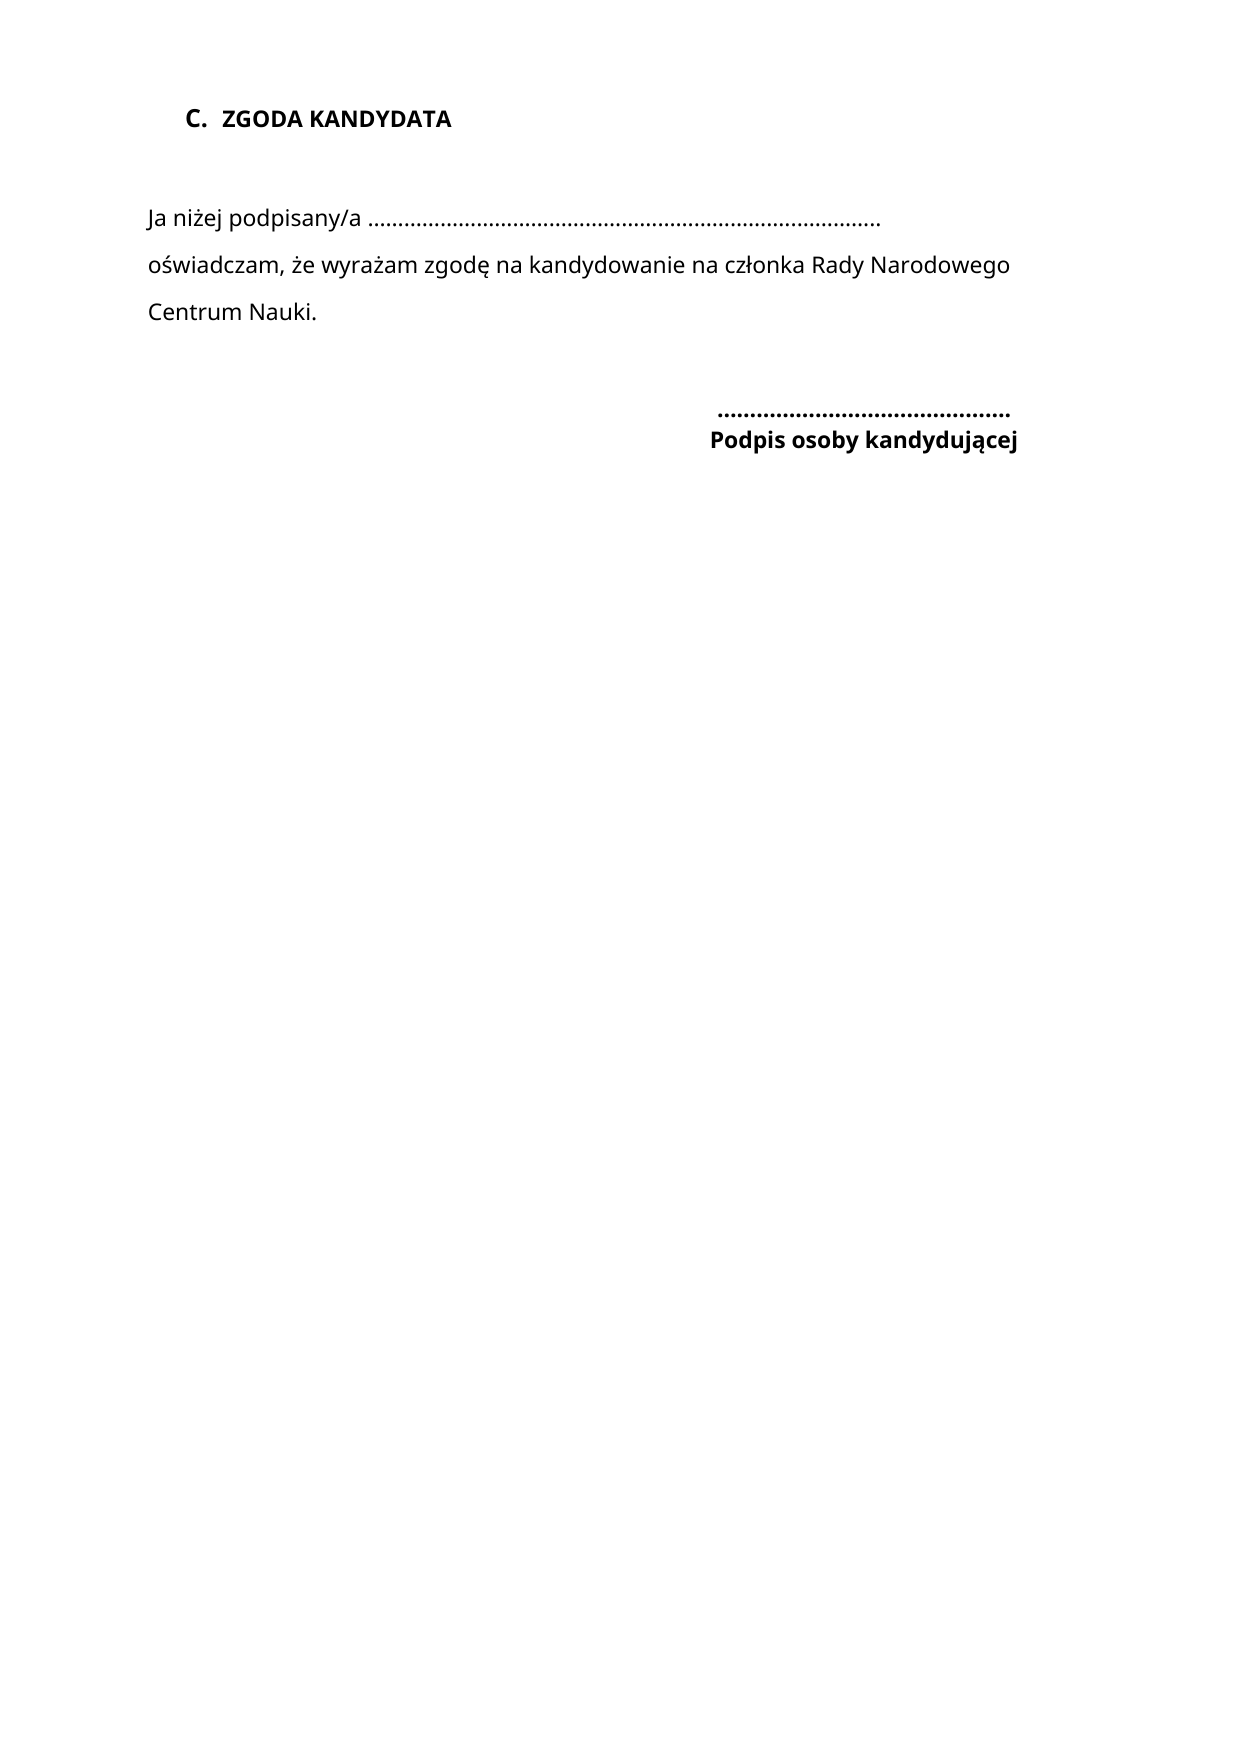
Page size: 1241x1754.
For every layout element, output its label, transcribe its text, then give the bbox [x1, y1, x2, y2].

text Podpis osoby kandydującej [148, 424, 1093, 455]
text …………………..…………………. [148, 392, 1093, 424]
text Ja niżej podpisany/a ……………………………………………………………..………….. [148, 202, 1093, 233]
text oświadczam, że wyrażam zgodę na kandydowanie na członka Rady Narodowego Centrum Nauki. [148, 249, 1093, 327]
list ZGODA KANDYDATA [185, 101, 1093, 135]
